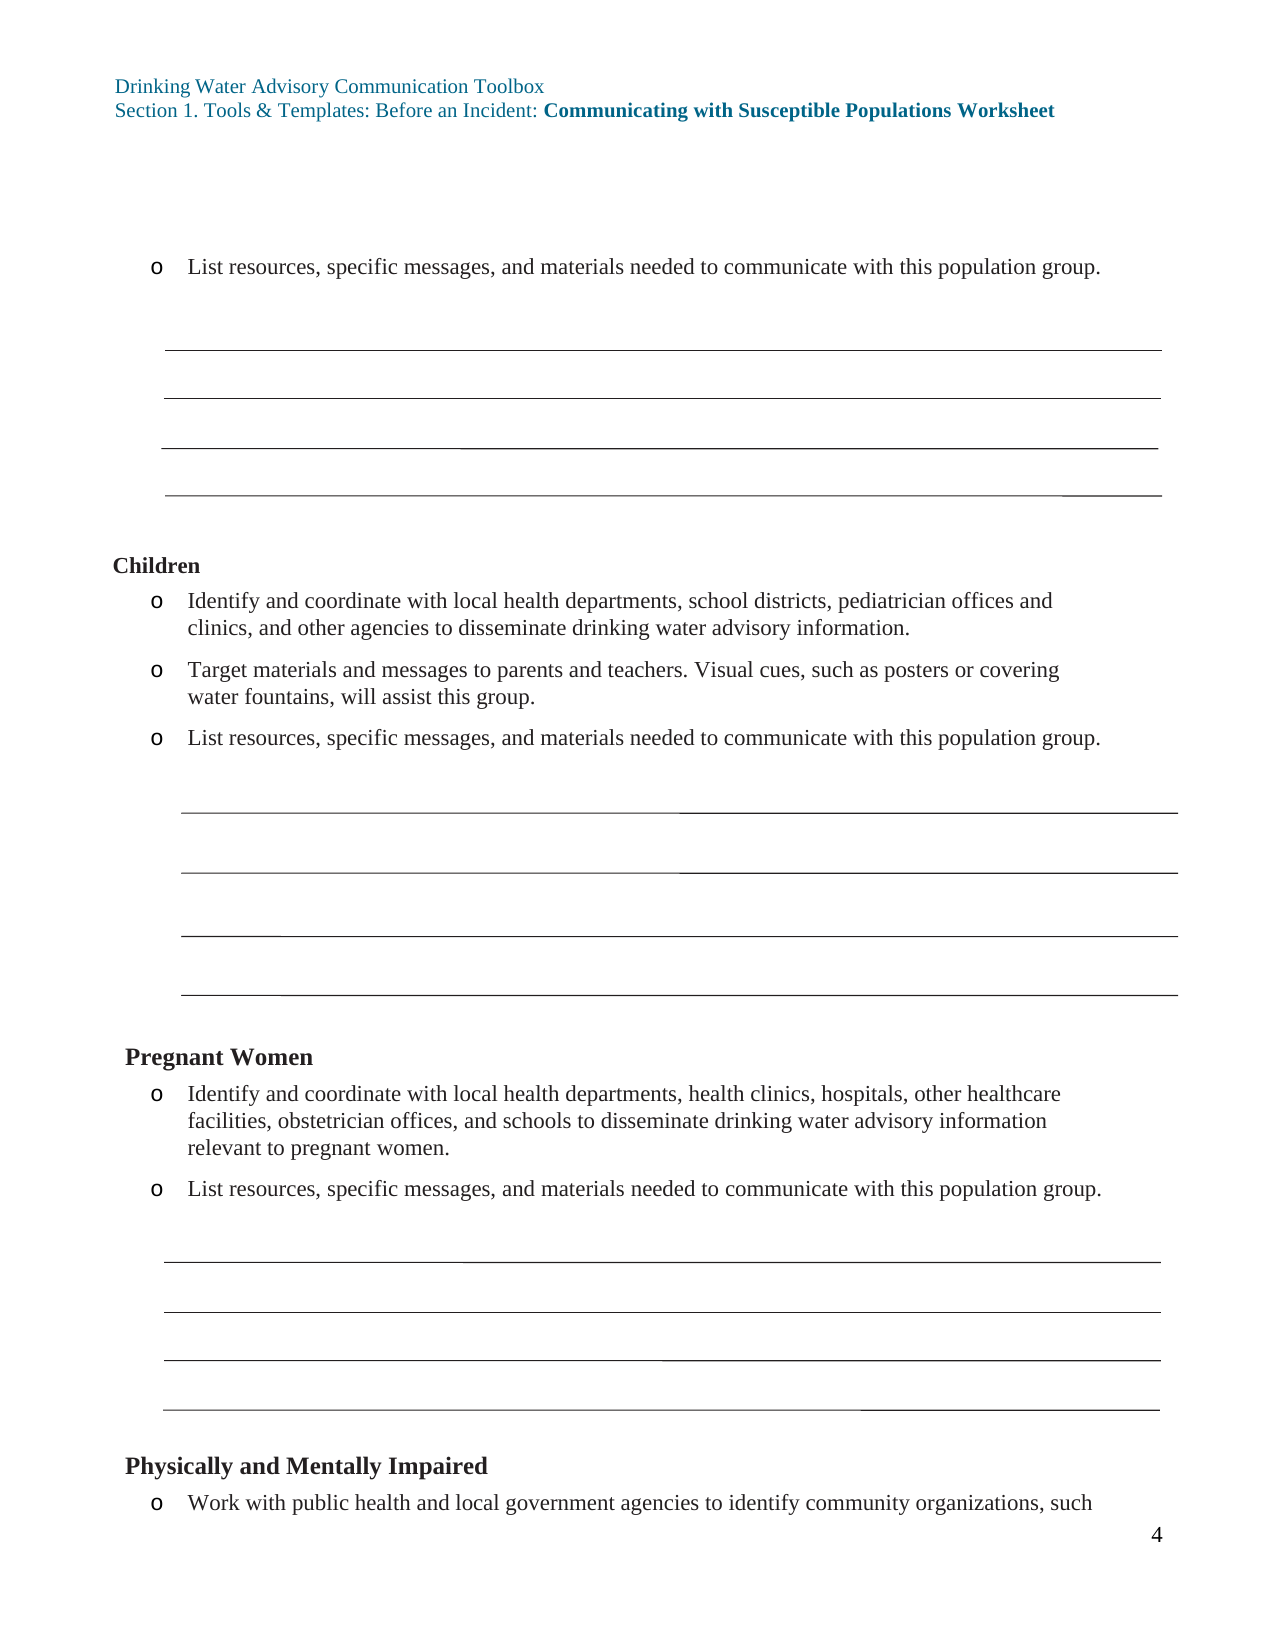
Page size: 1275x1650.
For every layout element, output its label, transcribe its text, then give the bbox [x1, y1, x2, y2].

list Identify and coordinate with local health departments, school districts, pediatrician offices and clinics, and other agencies to disseminate drinking water advisory information. [150, 587, 1122, 641]
picture [473, 79, 479, 91]
subtitle Physically and Mentally Impaired [125, 1451, 1162, 1480]
picture [277, 103, 283, 115]
picture [515, 107, 522, 115]
list List resources, specific messages, and materials needed to communicate with this population group. [150, 253, 1162, 281]
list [150, 1488, 1094, 1516]
list Target materials and messages to parents and teachers. Visual cues, such as posters or covering water fountains, will assist this group. [150, 655, 1117, 709]
picture [224, 81, 228, 92]
picture [203, 103, 209, 115]
text Children [112, 552, 1162, 578]
picture [210, 79, 215, 89]
subtitle Pregnant Women [125, 1042, 1162, 1071]
list List resources, specific messages, and materials needed to communicate with this population group. [150, 724, 1162, 752]
list Identify and coordinate with local health departments, health clinics, hospitals, other healthcare facilities, obstetrician offices, and schools to disseminate drinking water advisory information relevant to pregnant women. [150, 1079, 1122, 1161]
picture [253, 82, 260, 91]
list List resources, specific messages, and materials needed to communicate with this population group. [150, 1175, 1162, 1203]
